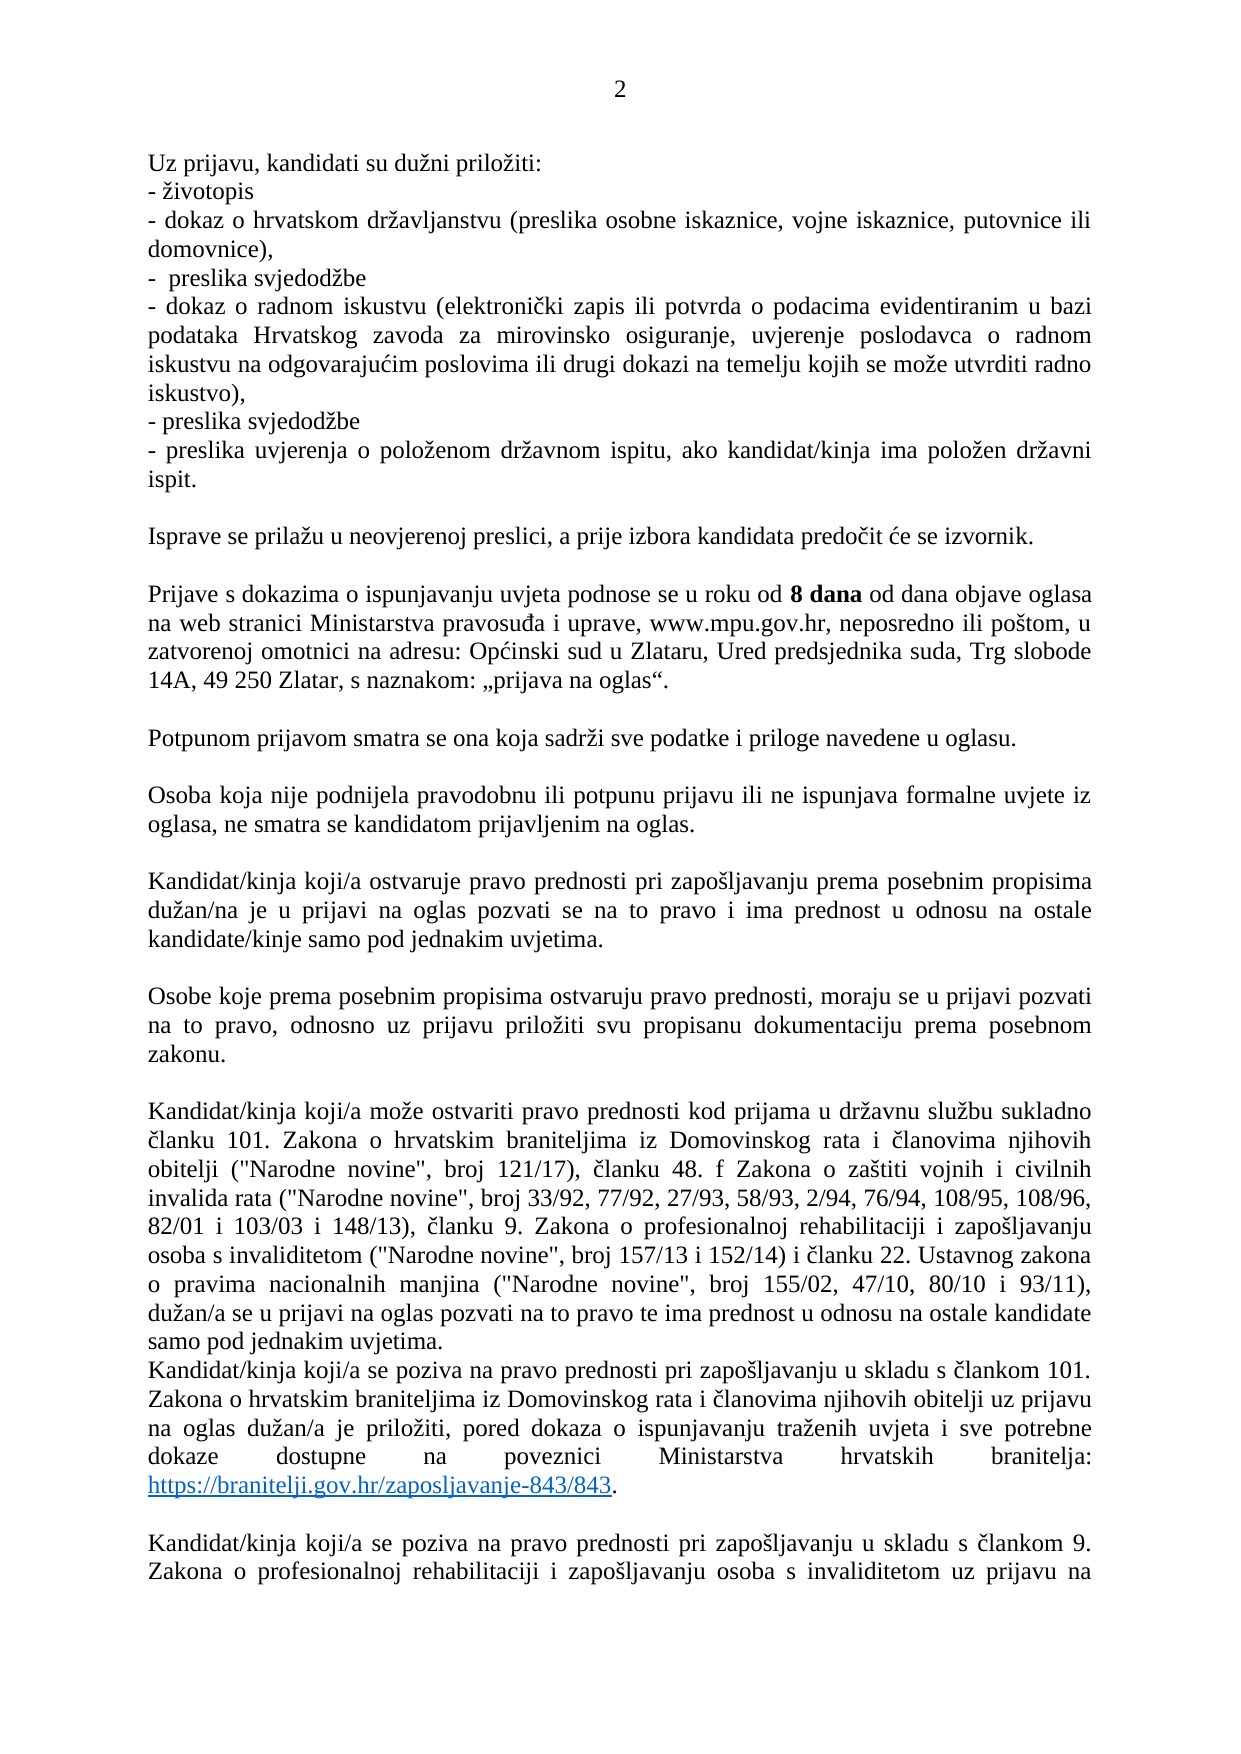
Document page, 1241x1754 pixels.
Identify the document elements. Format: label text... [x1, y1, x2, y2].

text Osobe koje prema posebnim propisima ostvaruju pravo prednosti, moraju se u prijavi pozvati na to pravo, odnosno uz prijavu priložiti svu propisanu dokumentaciju prema posebnom zakonu. [148, 981, 1093, 1068]
text Osoba koja nije podnijela pravodobnu ili potpunu prijavu ili ne ispunjava formalne uvjete iz oglasa, ne smatra se kandidatom prijavljenim na oglas. [148, 780, 1093, 838]
text - preslika svjedodžbe [148, 406, 1093, 435]
text Isprave se prilažu u neovjerenoj preslici, a prije izbora kandidata predočit će se izvornik. [148, 521, 1093, 550]
text Kandidat/kinja koji/a se poziva na pravo prednosti pri zapošljavanju u skladu s člankom 101. Zakona o hrvatskim braniteljima iz Domovinskog rata i članovima njihovih obitelji uz prijavu na oglas dužan/a je priložiti, pored dokaza o ispunjavanju traženih uvjeta i sve potrebne dokaze dostupne na poveznici Ministarstva hrvatskih branitelja: https://branitelji.gov.hr/zaposljavanje-843/843. [148, 1355, 1093, 1499]
text - preslika uvjerenja o položenom državnom ispitu, ako kandidat/kinja ima položen državni ispit. [148, 435, 1093, 493]
text Uz prijavu, kandidati su dužni priložiti: [148, 148, 1093, 176]
text Kandidat/kinja koji/a ostvaruje pravo prednosti pri zapošljavanju prema posebnim propisima dužan/na je u prijavi na oglas pozvati se na to pravo i ima prednost u odnosu na ostale kandidate/kinje samo pod jednakim uvjetima. [148, 866, 1093, 953]
text - životopis [148, 176, 1093, 205]
text Kandidat/kinja koji/a može ostvariti pravo prednosti kod prijama u državnu službu sukladno članku 101. Zakona o hrvatskim braniteljima iz Domovinskog rata i članovima njihovih obitelji ("Narodne novine", broj 121/17), članku 48. f Zakona o zaštiti vojnih i civilnih invalida rata ("Narodne novine", broj 33/92, 77/92, 27/93, 58/93, 2/94, 76/94, 108/95, 108/96, 82/01 i 103/03 i 148/13), članku 9. Zakona o profesionalnoj rehabilitaciji i zapošljavanju osoba s invaliditetom ("Narodne novine", broj 157/13 i 152/14) i članku 22. Ustavnog zakona o pravima nacionalnih manjina ("Narodne novine", broj 155/02, 47/10, 80/10 i 93/11), dužan/a se u prijavi na oglas pozvati na to pravo te ima prednost u odnosu na ostale kandidate samo pod jednakim uvjetima. [148, 1096, 1093, 1355]
text Prijave s dokazima o ispunjavanju uvjeta podnose se u roku od 8 dana od dana objave oglasa na web stranici Ministarstva pravosuđa i uprave, www.mpu.gov.hr, neposredno ili poštom, u zatvorenoj omotnici na adresu: Općinski sud u Zlataru, Ured predsjednika suda, Trg slobode 14A, 49 250 Zlatar, s naznakom: „prijava na oglas“. [148, 579, 1093, 694]
text - dokaz o hrvatskom državljanstvu (preslika osobne iskaznice, vojne iskaznice, putovnice ili domovnice), [148, 205, 1093, 263]
text - preslika svjedodžbe [148, 263, 1093, 291]
text - dokaz o radnom iskustvu (elektronički zapis ili potvrda o podacima evidentiranim u bazi podataka Hrvatskog zavoda za mirovinsko osiguranje, uvjerenje poslodavca o radnom iskustvu na odgovarajućim poslovima ili drugi dokazi na temelju kojih se može utvrditi radno iskustvo), [148, 291, 1093, 406]
text Potpunom prijavom smatra se ona koja sadrži sve podatke i priloge navedene u oglasu. [148, 723, 1093, 751]
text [148, 1528, 1093, 1585]
